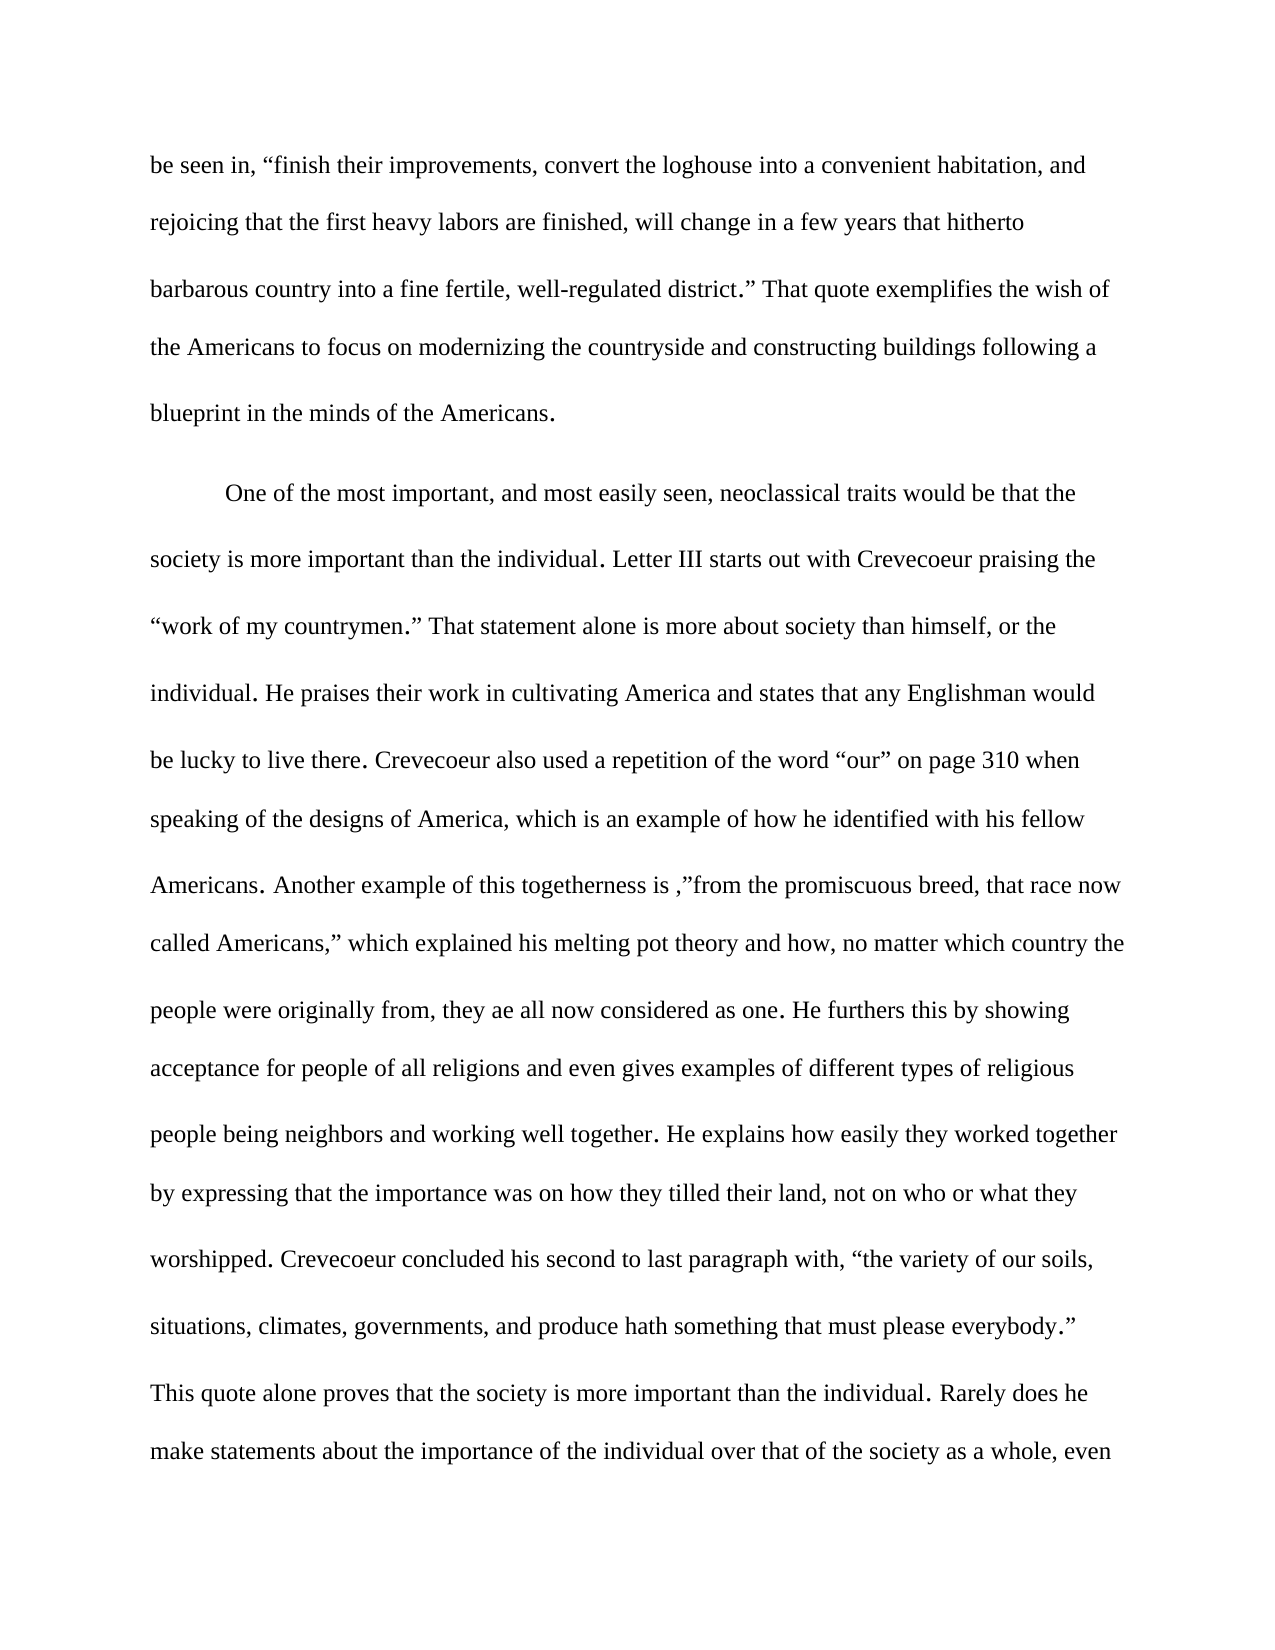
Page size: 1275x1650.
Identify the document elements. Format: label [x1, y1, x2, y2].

text [150, 150, 1125, 428]
text [150, 478, 1125, 1465]
